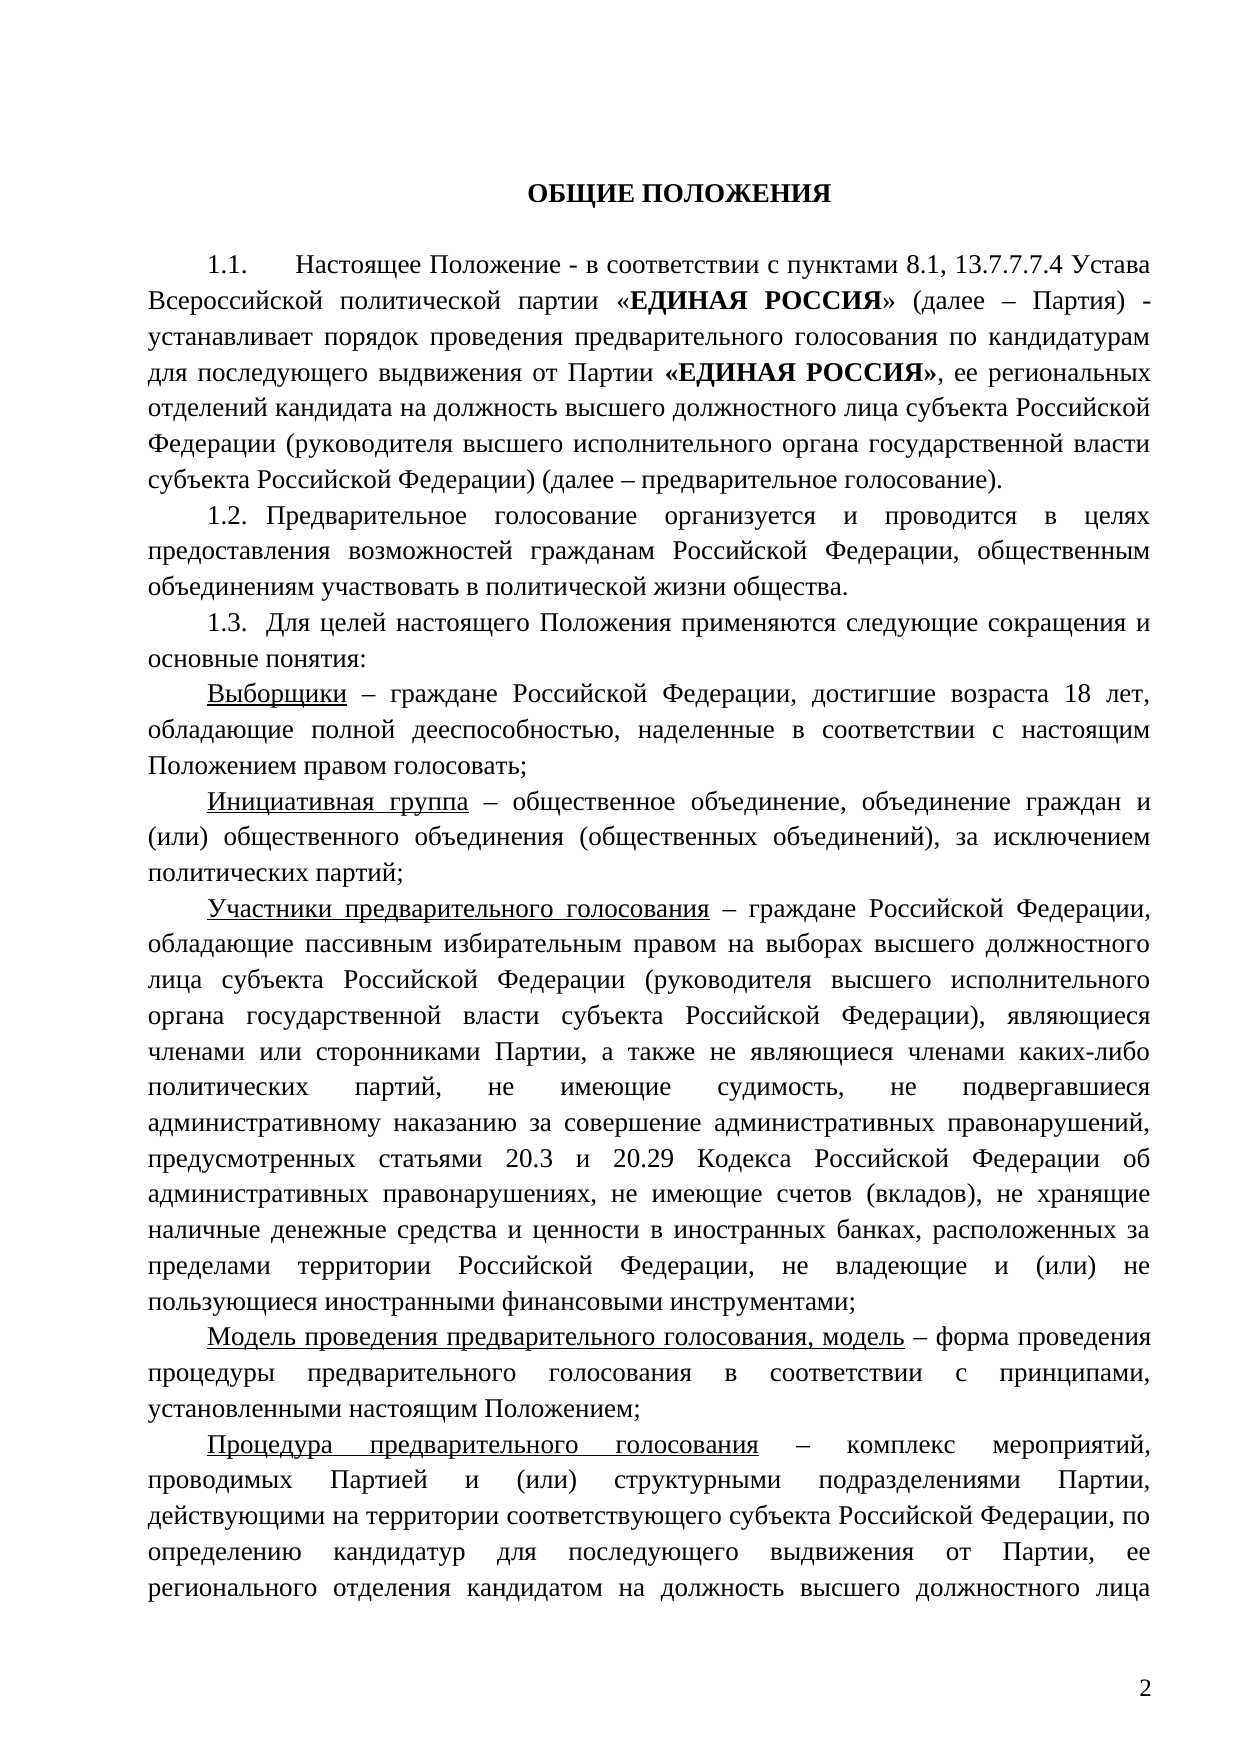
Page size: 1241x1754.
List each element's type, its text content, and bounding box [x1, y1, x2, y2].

text Выборщики – граждане Российской Федерации, достигшие возраста 18 лет, обладающие полной дееспособностью, наделенные в соответствии с настоящим Положением правом голосовать; [148, 677, 1152, 780]
text Модель проведения предварительного голосования, модель – форма проведения процедуры предварительного голосования в соответствии с принципами, установленными настоящим Положением; [148, 1321, 1152, 1423]
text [148, 1428, 1152, 1602]
text ОБЩИЕ ПОЛОЖЕНИЯ [148, 177, 1152, 208]
text Участники предварительного голосования – граждане Российской Федерации, обладающие пассивным избирательным правом на выборах высшего должностного лица субъекта Российской Федерации (руководителя высшего исполнительного органа государственной власти субъекта Российской Федерации), являющиеся членами или сторонниками Партии, а также не являющиеся членами каких-либо политических партий, не имеющие судимость, не подвергавшиеся административному наказанию за совершение административных правонарушений, предусмотренных статьями 20.3 и 20.29 Кодекса Российской Федерации об административных правонарушениях, не имеющие счетов (вкладов), не хранящие наличные денежные средства и ценности в иностранных банках, расположенных за пределами территории Российской Федерации, не владеющие и (или) не пользующиеся иностранными финансовыми инструментами; [148, 892, 1152, 1316]
text Инициативная группа – общественное объединение, объединение граждан и (или) общественного объединения (общественных объединений), за исключением политических партий; [148, 784, 1152, 887]
list Для целей настоящего Положения применяются следующие сокращения и основные понятия: [148, 606, 1152, 673]
list Настоящее Положение - в соответствии с пунктами 8.1, 13.7.7.7.4 Устава Всероссийской политической партии «ЕДИНАЯ РОССИЯ» (далее – Партия) - устанавливает порядок проведения предварительного голосования по кандидатурам для последующего выдвижения от Партии «ЕДИНАЯ РОССИЯ», ее региональных отделений кандидата на должность высшего должностного лица субъекта Российской Федерации (руководителя высшего исполнительного органа государственной власти субъекта Российской Федерации) (далее – предварительное голосование). [148, 249, 1152, 494]
list Предварительное голосование организуется и проводится в целях предоставления возможностей гражданам Российской Федерации, общественным объединениям участвовать в политической жизни общества. [148, 499, 1152, 601]
